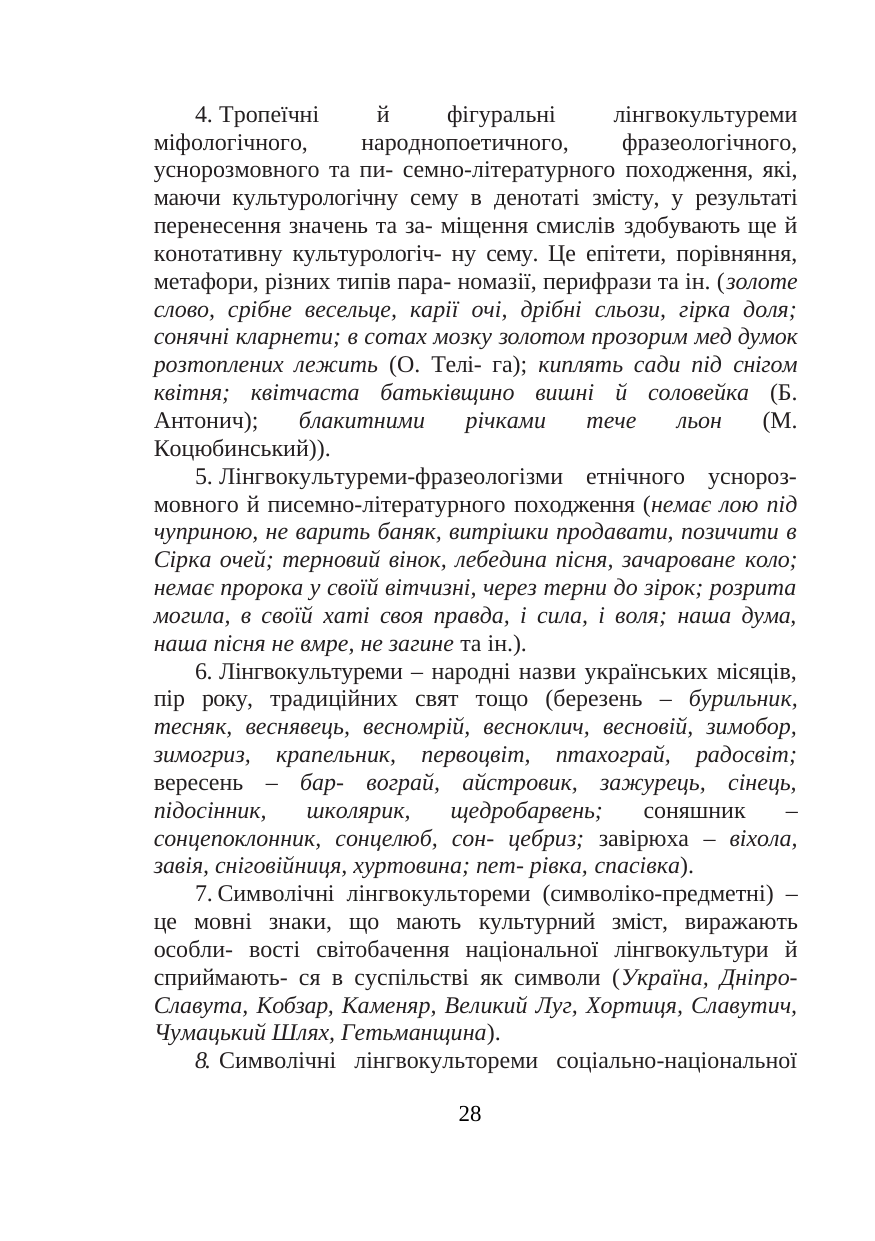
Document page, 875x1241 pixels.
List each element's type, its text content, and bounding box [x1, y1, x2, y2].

list Лінгвокультуреми-фразеологізми етнічного уснороз- мовного й писемно-літературного походження (немає лою під чуприною, не варить баняк, витрішки продавати, позичити в Сірка очей; терновий вінок, лебедина пісня, зачароване коло; немає пророка у своїй вітчизні, через терни до зірок; розрита могила, в своїй хаті своя правда, і сила, і воля; наша дума, наша пісня не вмре, не загине та ін.). [153, 462, 797, 656]
list Тропеїчні й фігуральні лінгвокультуреми міфологічного, народнопоетичного, фразеологічного, уснорозмовного та пи- семно-літературного походження, які, маючи культурологічну сему в денотаті змісту, у результаті перенесення значень та за- міщення смислів здобувають ще й конотативну культурологіч- ну сему. Це епітети, порівняння, метафори, різних типів пара- номазії, перифрази та ін. (золоте слово, срібне весельце, карії очі, дрібні сльози, гірка доля; сонячні кларнети; в сотах мозку золотом прозорим мед думок розтоплених лежить (О. Телі- га); киплять сади під снігом квітня; квітчаста батьківщино вишні й соловейка (Б. Антонич); блакитними річками тече льон (М. Коцюбинський)). [153, 100, 798, 461]
list Символічні лінгвокультореми (символіко-предметні) – це мовні знаки, що мають культурний зміст, виражають особли- вості світобачення національної лінгвокультури й сприймають- ся в суспільстві як символи (Україна, Дніпро-Славута, Кобзар, Каменяр, Великий Луг, Хортиця, Славутич, Чумацький Шлях, Гетьманщина). [153, 879, 798, 1046]
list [153, 1046, 797, 1074]
list Лінгвокультуреми – народні назви українських місяців, пір року, традиційних свят тощо (березень – бурильник, тесняк, веснявець, весномрій, весноклич, весновій, зимобор, зимогриз, крапельник, первоцвіт, птахограй, радосвіт; вересень – бар- вограй, айстровик, зажурець, сінець, підосінник, школярик, щедробарвень; соняшник – сонцепоклонник, сонцелюб, сон- цебриз; завірюха – віхола, завія, сніговійниця, хуртовина; пет- рівка, спасівка). [153, 657, 797, 879]
